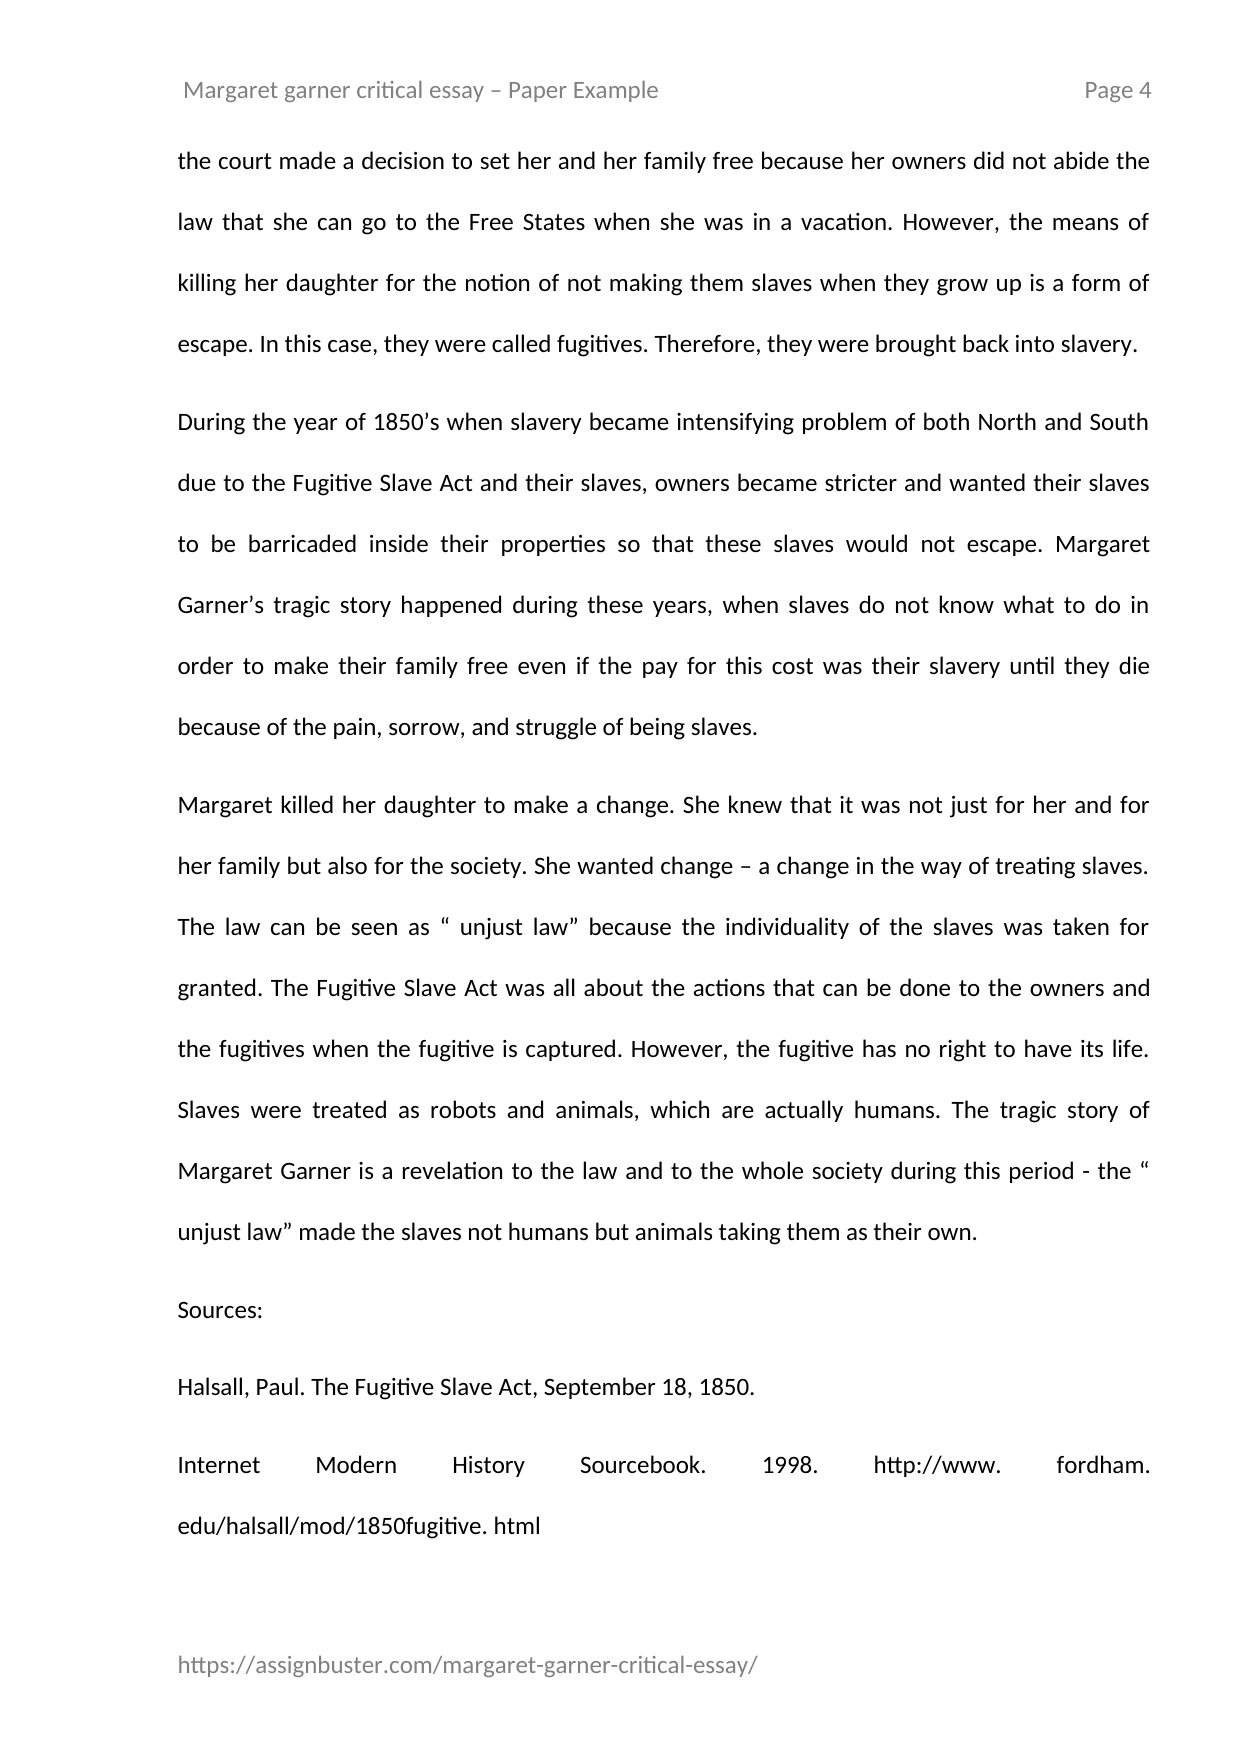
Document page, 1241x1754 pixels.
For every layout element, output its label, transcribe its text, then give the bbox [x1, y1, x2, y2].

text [177, 145, 1152, 359]
text During the year of 1850’s when slavery became intensifying problem of both North and South due to the Fugitive Slave Act and their slaves, owners became stricter and wanted their slaves to be barricaded inside their properties so that these slaves would not escape. Margaret Garner’s tragic story happened during these years, when slaves do not know what to do in order to make their family free even if the pay for this cost was their slavery until they die because of the pain, sorrow, and struggle of being slaves. [177, 406, 1152, 742]
text Halsall, Paul. The Fugitive Slave Act, September 18, 1850. [177, 1371, 1152, 1402]
text Internet Modern History Sourcebook. 1998. http://www. fordham. edu/halsall/mod/1850fugitive. html [177, 1449, 1152, 1541]
text Sources: [177, 1294, 1152, 1324]
text Margaret killed her daughter to make a change. She knew that it was not just for her and for her family but also for the society. She wanted change – a change in the way of treating slaves. The law can be seen as “ unjust law” because the individuality of the slaves was taken for granted. The Fugitive Slave Act was all about the actions that can be done to the owners and the fugitives when the fugitive is captured. However, the fugitive has no right to have its life. Slaves were treated as robots and animals, which are actually humans. The tragic story of Margaret Garner is a revelation to the law and to the whole society during this period - the “ unjust law” made the slaves not humans but animals taking them as their own. [177, 789, 1152, 1247]
